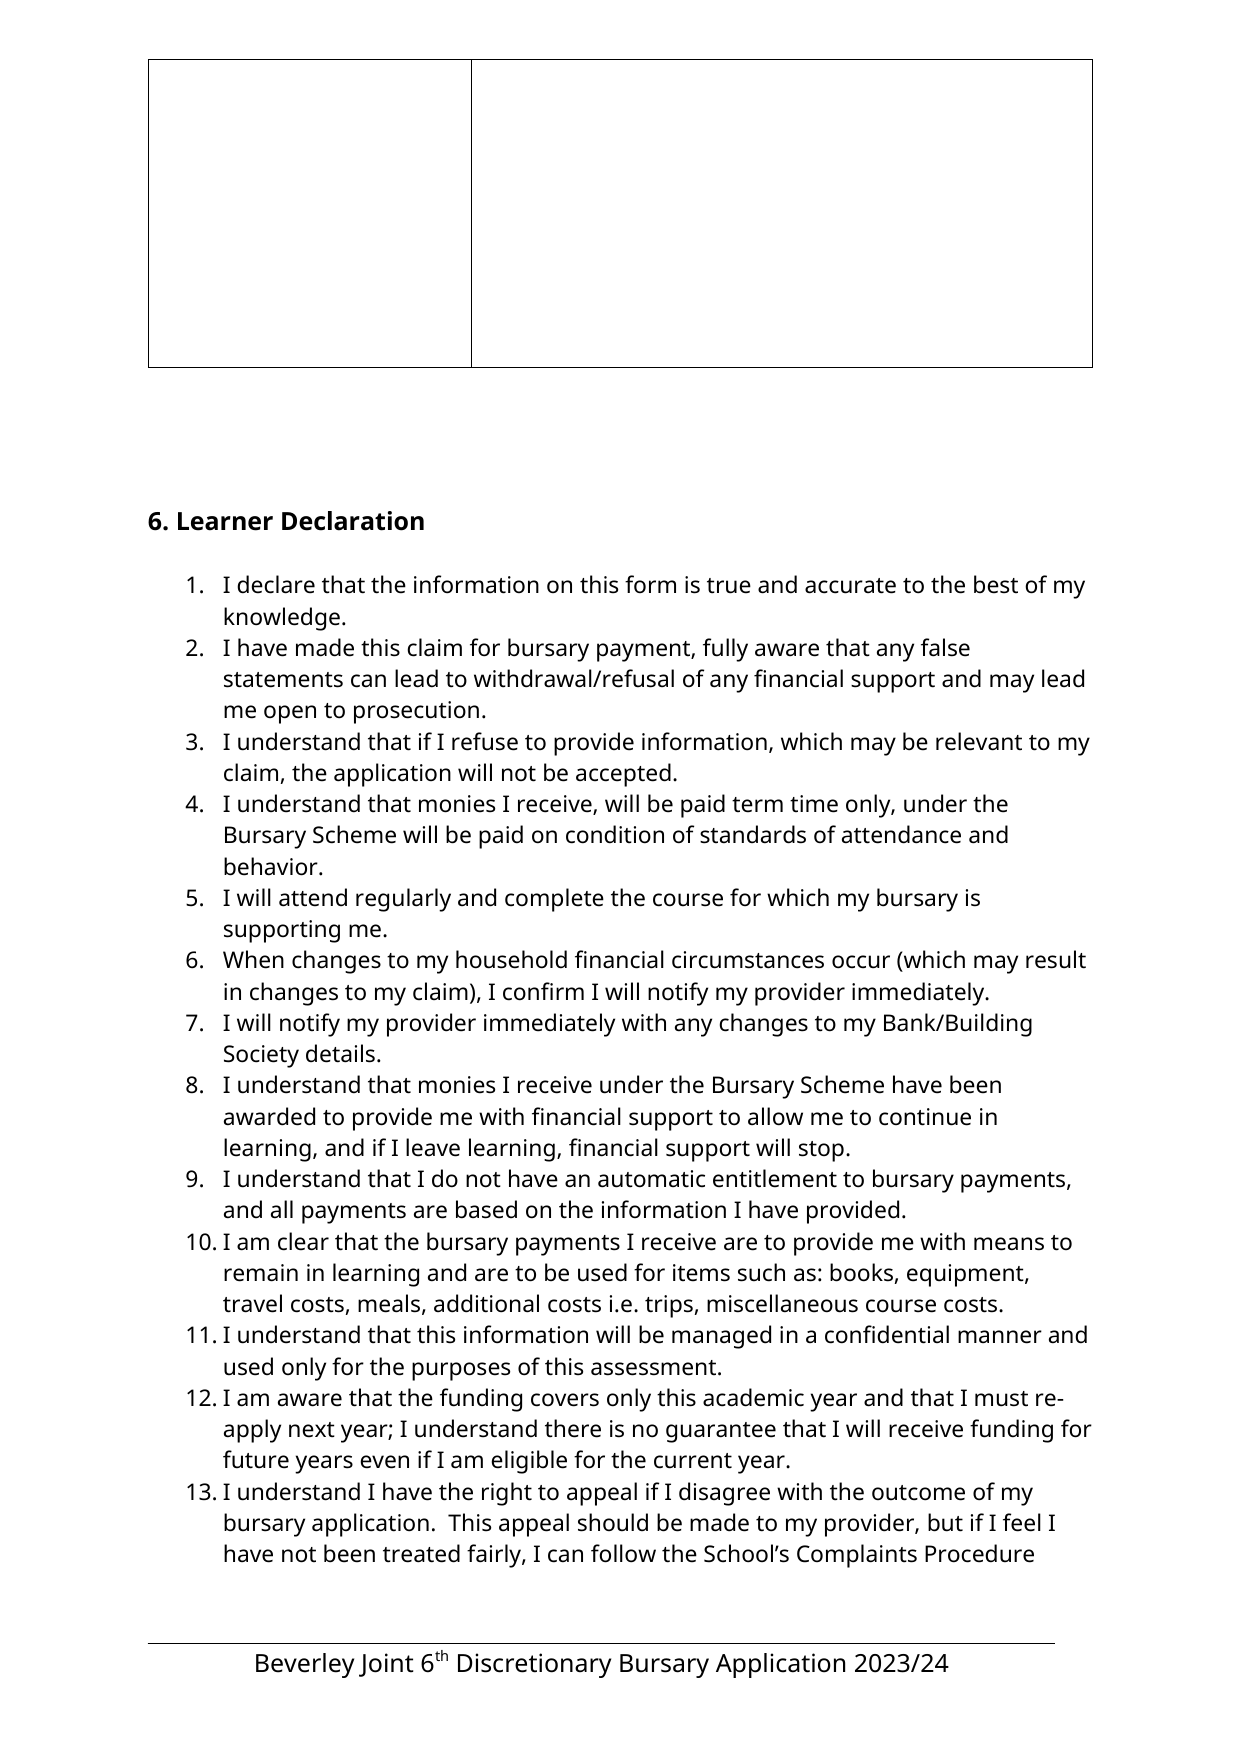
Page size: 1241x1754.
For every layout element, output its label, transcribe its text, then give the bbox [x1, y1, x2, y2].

list I am aware that the funding covers only this academic year and that I must re-apply next year; I understand there is no guarantee that I will receive funding for future years even if I am eligible for the current year. [185, 1382, 1092, 1476]
list I have made this claim for bursary payment, fully aware that any false statements can lead to withdrawal/refusal of any financial support and may lead me open to prosecution. [185, 632, 1092, 726]
text 6. Learner Declaration [148, 504, 1092, 538]
table_header [472, 60, 1092, 367]
list I will notify my provider immediately with any changes to my Bank/Building Society details. [185, 1007, 1092, 1069]
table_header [149, 60, 471, 367]
list I understand that this information will be managed in a confidential manner and used only for the purposes of this assessment. [185, 1319, 1092, 1382]
list I understand that monies I receive, will be paid term time only, under the Bursary Scheme will be paid on condition of standards of attendance and behavior. [185, 788, 1092, 882]
list I understand that I do not have an automatic entitlement to bursary payments, and all payments are based on the information I have provided. [185, 1163, 1092, 1226]
list When changes to my household financial circumstances occur (which may result in changes to my claim), I confirm I will notify my provider immediately. [185, 944, 1092, 1007]
list I understand I have the right to appeal if I disagree with the outcome of my bursary application. This appeal should be made to my provider, but if I feel I have not been treated fairly, I can follow the School’s Complaints Procedure [185, 1476, 1092, 1569]
list I am clear that the bursary payments I receive are to provide me with means to remain in learning and are to be used for items such as: books, equipment, travel costs, meals, additional costs i.e. trips, miscellaneous course costs. [185, 1226, 1092, 1319]
list I understand that if I refuse to provide information, which may be relevant to my claim, the application will not be accepted. [185, 726, 1092, 788]
list I understand that monies I receive under the Bursary Scheme have been awarded to provide me with financial support to allow me to continue in learning, and if I leave learning, financial support will stop. [185, 1069, 1092, 1163]
list I will attend regularly and complete the course for which my bursary is supporting me. [185, 882, 1092, 944]
list I declare that the information on this form is true and accurate to the best of my knowledge. [185, 569, 1092, 632]
